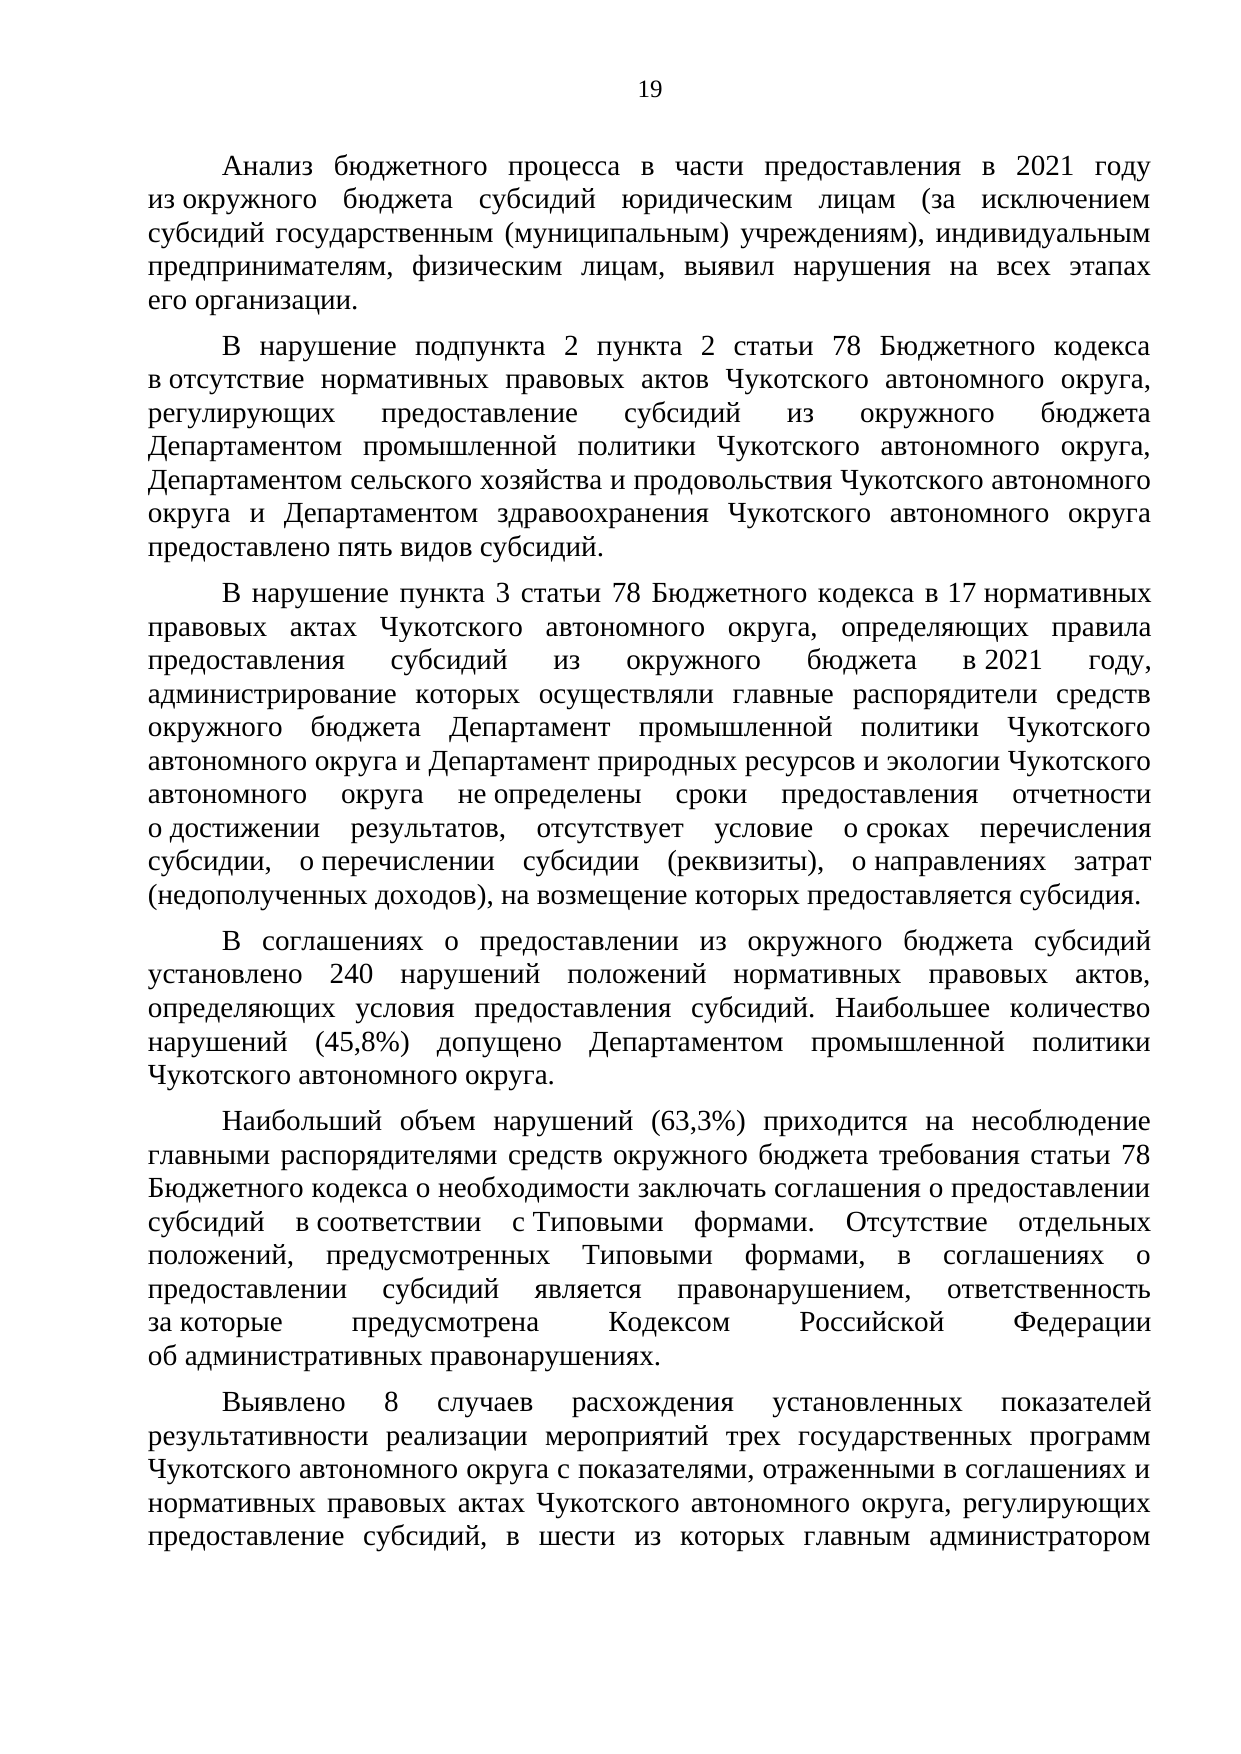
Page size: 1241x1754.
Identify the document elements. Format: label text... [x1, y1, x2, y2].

text В соглашениях о предоставлении из окружного бюджета субсидий установлено 240 нарушений положений нормативных правовых актов, определяющих условия предоставления субсидий. Наибольшее количество нарушений (45,8%) допущено Департаментом промышленной политики Чукотского автономного округа. [148, 923, 1152, 1091]
text В нарушение пункта 3 статьи 78 Бюджетного кодекса в 17 нормативных правовых актах Чукотского автономного округа, определяющих правила предоставления субсидий из окружного бюджета в 2021 году, администрирование которых осуществляли главные распорядители средств окружного бюджета Департамент промышленной политики Чукотского автономного округа и Департамент природных ресурсов и экологии Чукотского автономного округа не определены сроки предоставления отчетности о достижении результатов, отсутствует условие о сроках перечисления субсидии, о перечислении субсидии (реквизиты), о направлениях затрат (недополученных доходов), на возмещение которых предоставляется субсидия. [148, 676, 1152, 911]
text В нарушение подпункта 2 пункта 2 статьи 78 Бюджетного кодекса в отсутствие нормативных правовых актов Чукотского автономного округа, регулирующих предоставление субсидий из окружного бюджета Департаментом промышленной политики Чукотского автономного округа, Департаментом сельского хозяйства и продовольствия Чукотского автономного округа и Департаментом здравоохранения Чукотского автономного округа предоставлено пять видов субсидий. [148, 328, 1152, 563]
text В нарушение пункта 3 статьи 78 Бюджетного кодекса в 17 нормативных правовых актах Чукотского автономного округа, определяющих правила предоставления субсидий из окружного бюджета в 2021 году, администрирование которых осуществляли главные распорядители средств окружного бюджета Департамент промышленной политики Чукотского автономного округа и Департамент природных ресурсов и экологии Чукотского автономного округа не определены сроки предоставления отчетности о достижении результатов, отсутствует условие о сроках перечисления субсидии, о перечислении субсидии (реквизиты), о направлениях затрат (недополученных доходов), на возмещение которых предоставляется субсидия. [148, 575, 1152, 642]
text Анализ бюджетного процесса в части предоставления в 2021 году из окружного бюджета субсидий юридическим лицам (за исключением субсидий государственным (муниципальным) учреждениям), индивидуальным предпринимателям, физическим лицам, выявил нарушения на всех этапах его организации. [148, 148, 1152, 315]
text Наибольший объем нарушений (63,3%) приходится на несоблюдение главными распорядителями средств окружного бюджета требования статьи 78 Бюджетного кодекса о необходимости заключать соглашения о предоставлении субсидий в соответствии с Типовыми формами. Отсутствие отдельных положений, предусмотренных Типовыми формами, в соглашениях о предоставлении субсидий является правонарушением, ответственность за которые предусмотрена Кодексом Российской Федерации об административных правонарушениях. [148, 1103, 1152, 1372]
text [148, 1384, 1152, 1552]
